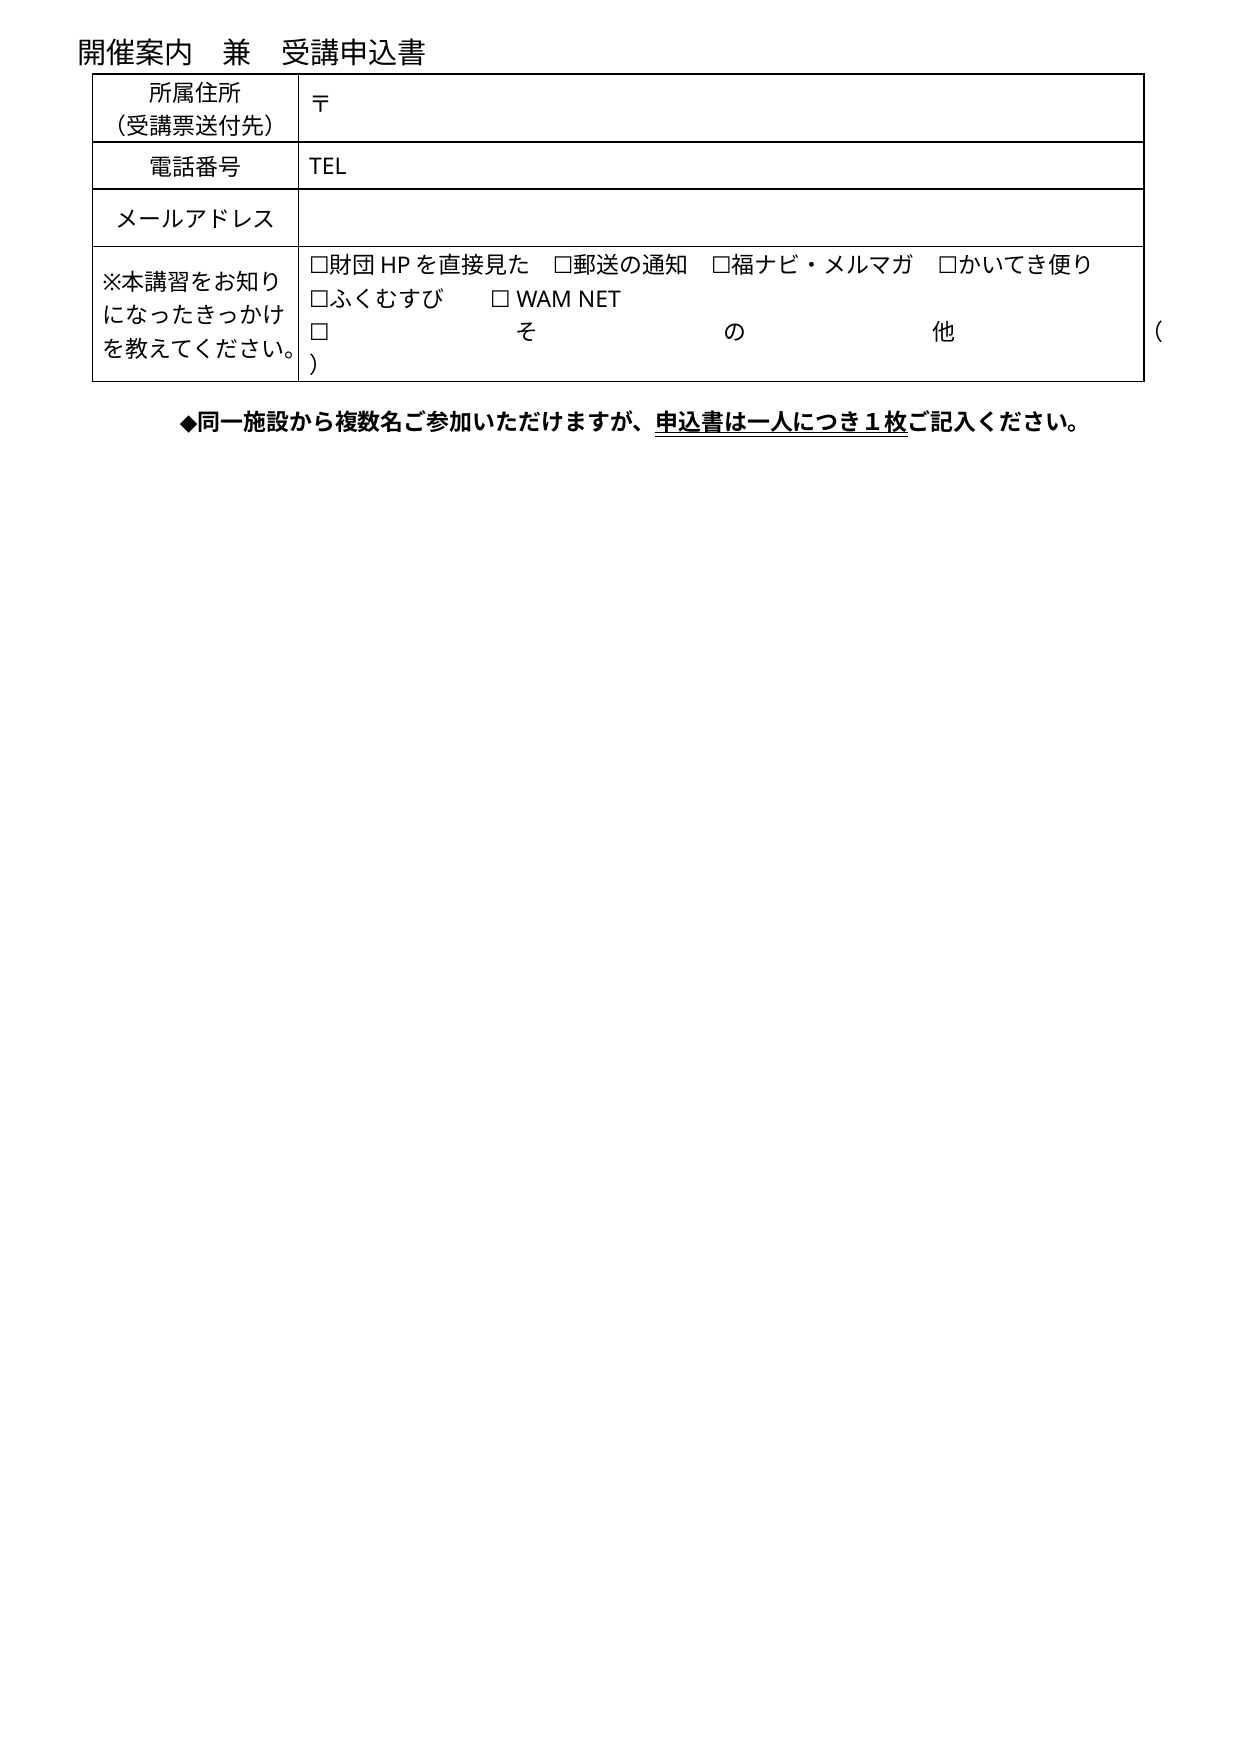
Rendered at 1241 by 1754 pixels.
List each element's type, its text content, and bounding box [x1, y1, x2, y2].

table_cell 〒 [299, 75, 1143, 141]
table_cell 電話番号 [93, 143, 298, 188]
table_cell TEL [299, 143, 1143, 188]
table_cell [299, 190, 1143, 246]
text ◆同一施設から複数名ご参加いただけますが、申込書は一人につき１枚ご記入ください。 [81, 409, 1189, 436]
table_cell 財団HPを直接見た 郵送の通知 福ナビ・メルマガ かいてき便り ふくむすび WAM NET その他（ ） [299, 247, 1143, 381]
table_cell メールアドレス [93, 190, 298, 246]
table_cell ※本講習をお知り になったきっかけ を教えてください。 [93, 247, 298, 381]
table_cell 所属住所 （受講票送付先） [93, 75, 298, 141]
